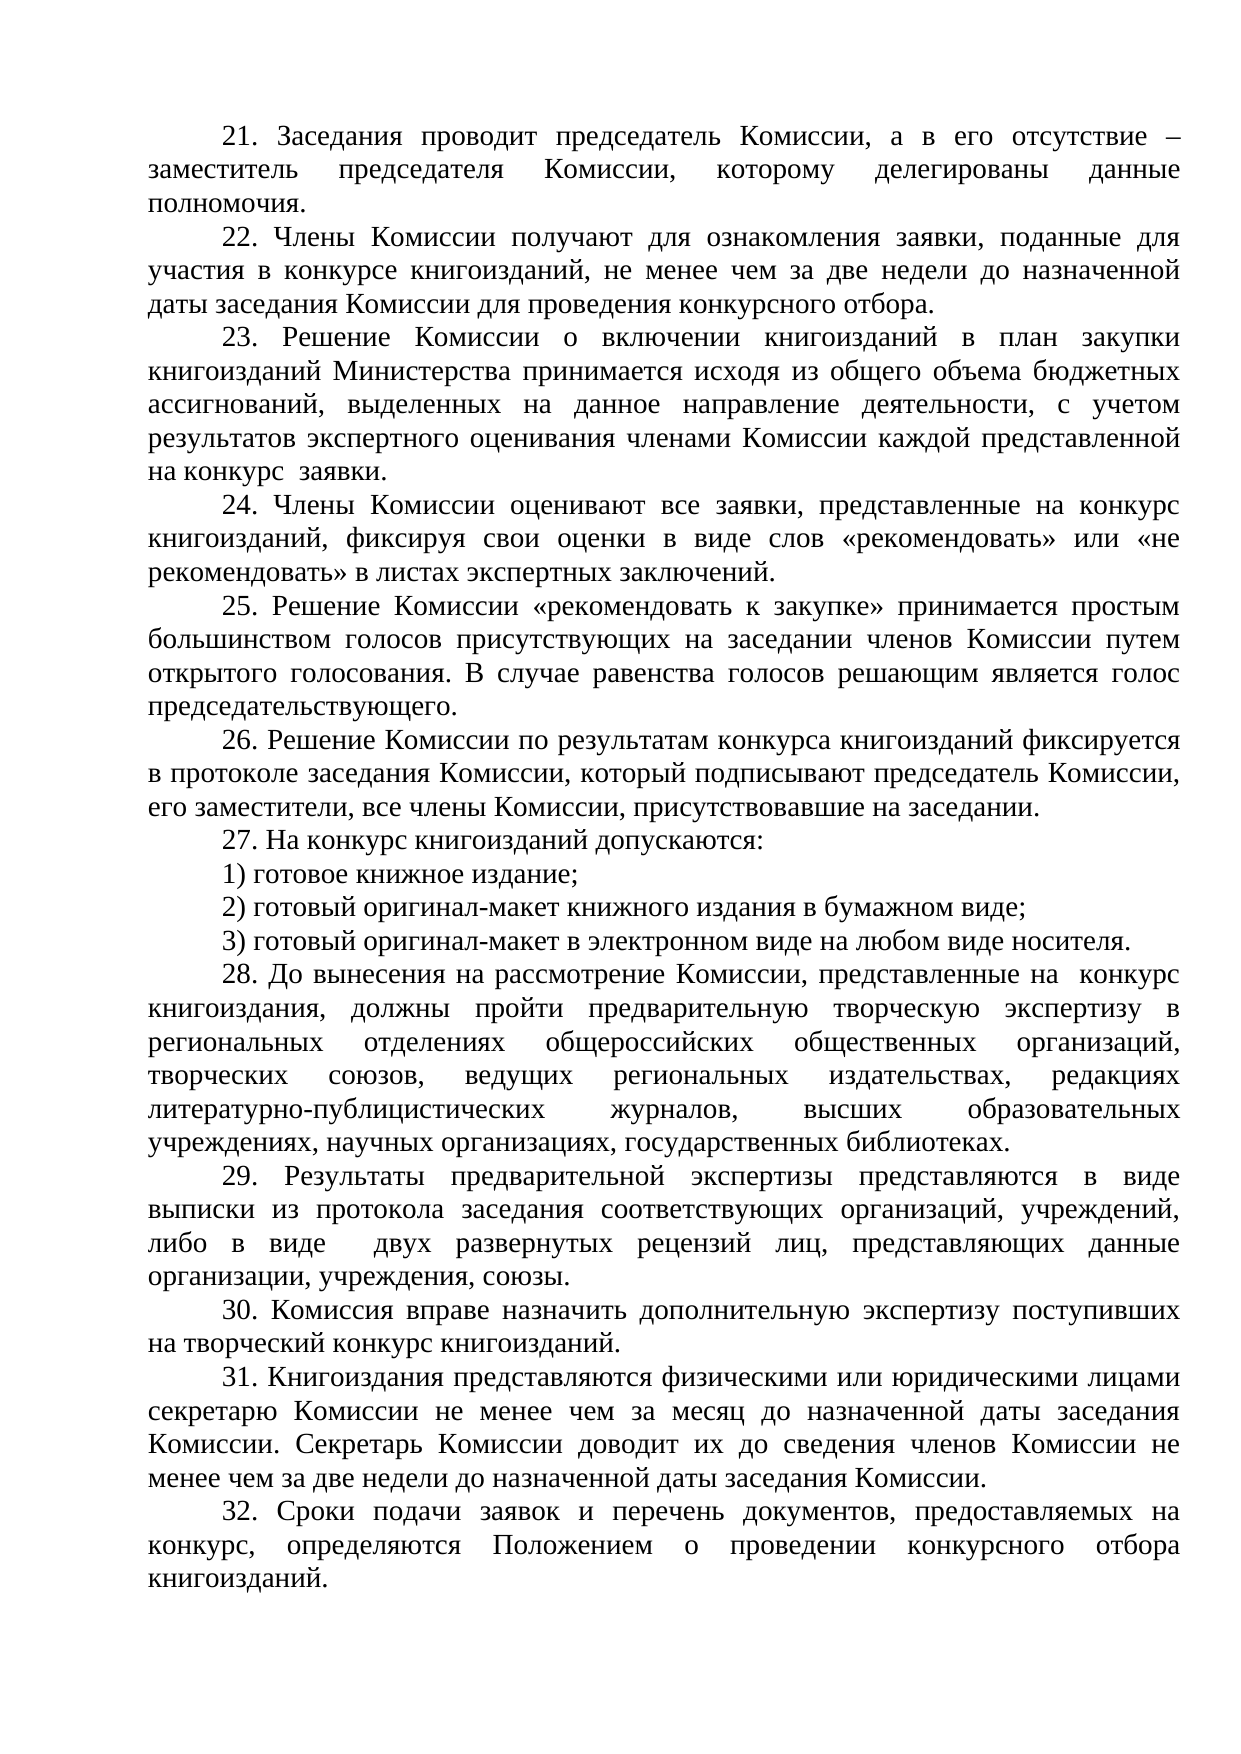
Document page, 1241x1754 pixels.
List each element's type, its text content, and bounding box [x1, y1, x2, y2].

text 28. До вынесения на рассмотрение Комиссии, представленные на конкурс книгоиздания, должны пройти предварительную творческую экспертизу в региональных отделениях общероссийских общественных организаций, творческих союзов, ведущих региональных издательствах, редакциях литературно-публицистических журналов, высших образовательных учреждениях, научных организациях, государственных библиотеках. [148, 957, 1181, 1158]
text 24. Члены Комиссии оценивают все заявки, представленные на конкурс книгоизданий, фиксируя свои оценки в виде слов «рекомендовать» или «не рекомендовать» в листах экспертных заключений. [148, 487, 1181, 588]
text 25. Решение Комиссии «рекомендовать к закупке» принимается простым большинством голосов присутствующих на заседании членов Комиссии путем открытого голосования. В случае равенства голосов решающим является голос председательствующего. [148, 588, 1181, 722]
list готовый оригинал-макет в электронном виде на любом виде носителя. [222, 923, 1181, 957]
list готовый оригинал-макет книжного издания в бумажном виде; [222, 889, 1181, 923]
text 32. Сроки подачи заявок и перечень документов, предоставляемых на конкурс, определяются Положением о проведении конкурсного отбора книгоизданий. [148, 1493, 1181, 1594]
text 23. Решение Комиссии о включении книгоизданий в план закупки книгоизданий Министерства принимается исходя из общего объема бюджетных ассигнований, выделенных на данное направление деятельности, с учетом результатов экспертного оценивания членами Комиссии каждой представленной на конкурс заявки. [148, 319, 1181, 487]
text 22. Члены Комиссии получают для ознакомления заявки, поданные для участия в конкурсе книгоизданий, не менее чем за две недели до назначенной даты заседания Комиссии для проведения конкурсного отбора. [148, 219, 1181, 319]
list готовое книжное издание; [222, 856, 1181, 889]
text 29. Результаты предварительной экспертизы представляются в виде выписки из протокола заседания соответствующих организаций, учреждений, либо в виде двух развернутых рецензий лиц, представляющих данные организации, учреждения, союзы. [148, 1158, 1181, 1292]
text 30. Комиссия вправе назначить дополнительную экспертизу поступивших на творческий конкурс книгоизданий. [148, 1292, 1181, 1359]
text 26. Решение Комиссии по результатам конкурса книгоизданий фиксируется в протоколе заседания Комиссии, который подписывают председатель Комиссии, его заместители, все члены Комиссии, присутствовавшие на заседании. [148, 722, 1181, 822]
text 31. Книгоиздания представляются физическими или юридическими лицами секретарю Комиссии не менее чем за месяц до назначенной даты заседания Комиссии. Секретарь Комиссии доводит их до сведения членов Комиссии не менее чем за две недели до назначенной даты заседания Комиссии. [148, 1359, 1181, 1493]
text 21. Заседания проводит председатель Комиссии, а в его отсутствие – заместитель председателя Комиссии, которому делегированы данные полномочия. [148, 118, 1181, 219]
text 27. На конкурс книгоизданий допускаются: [148, 822, 1181, 856]
